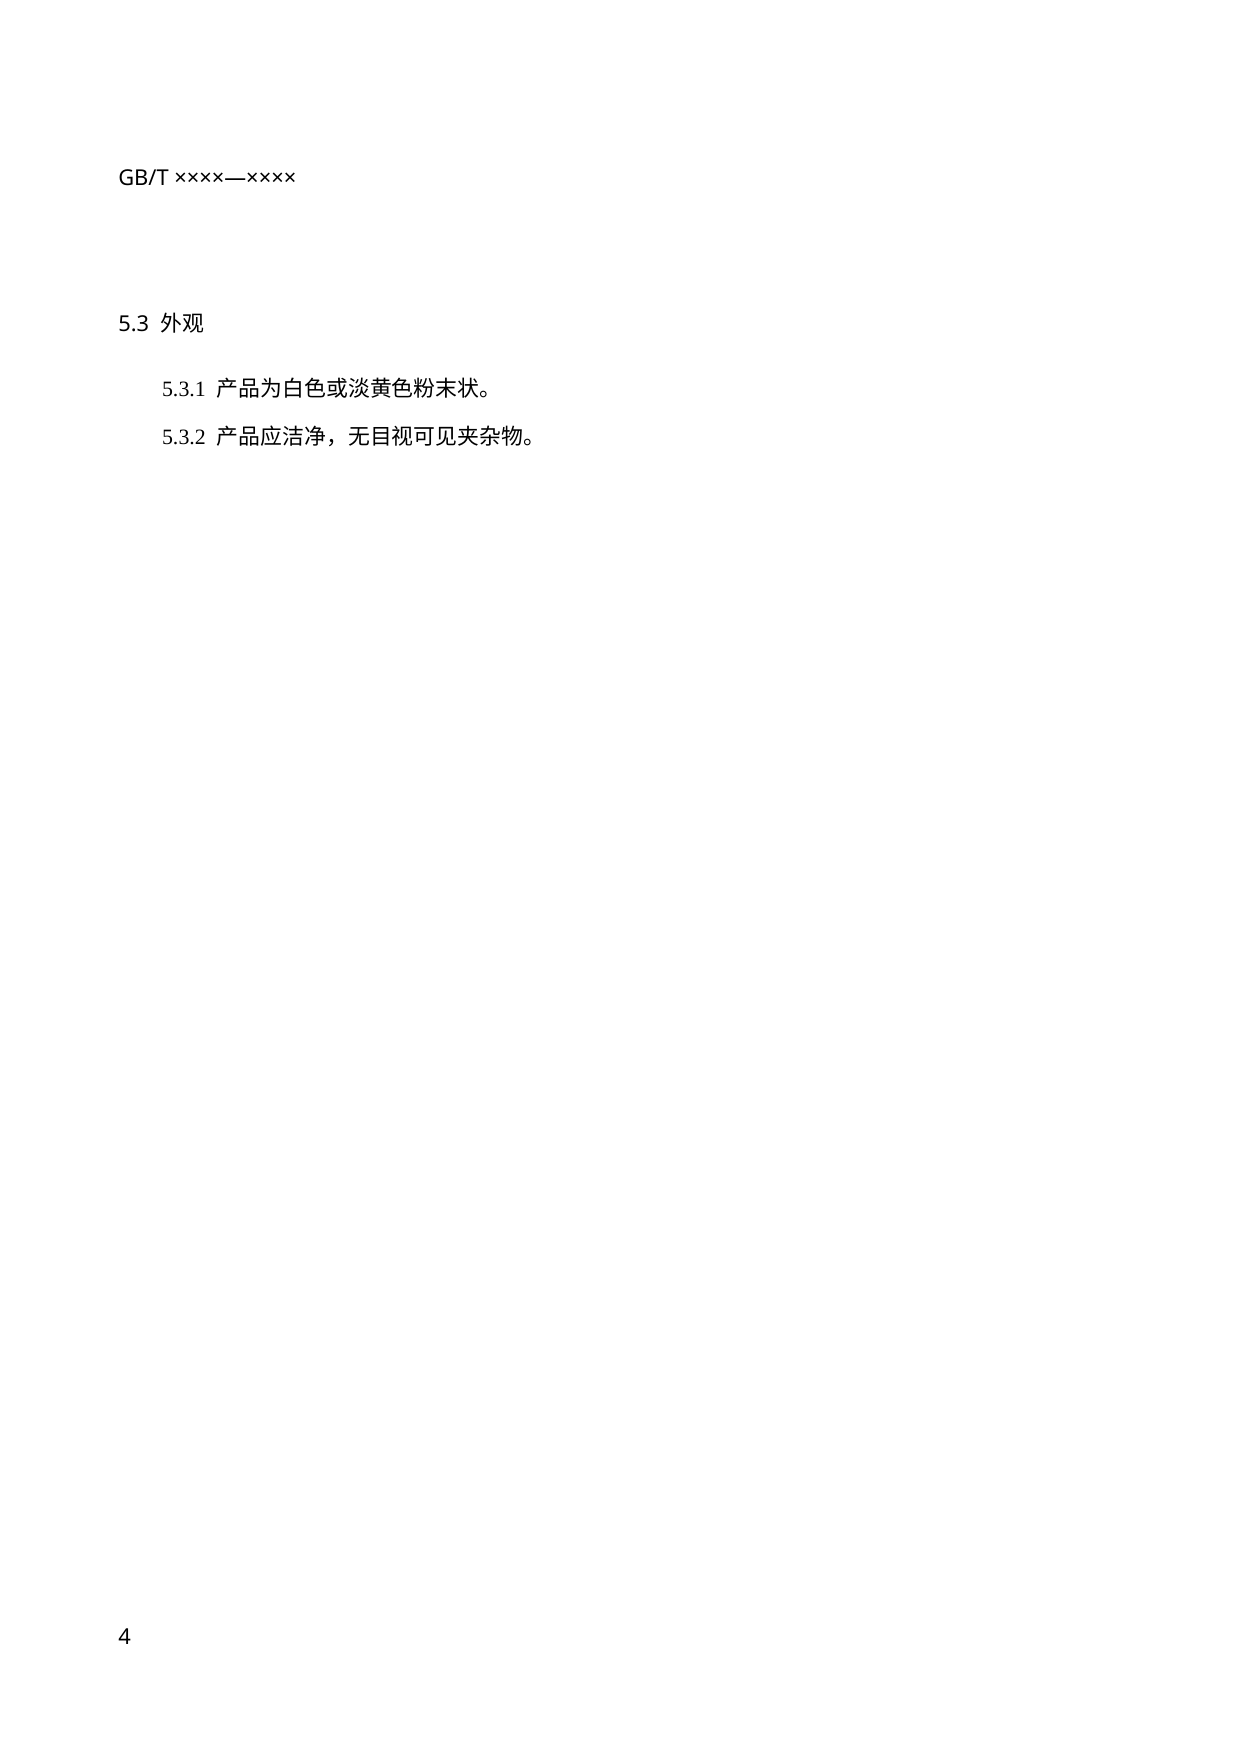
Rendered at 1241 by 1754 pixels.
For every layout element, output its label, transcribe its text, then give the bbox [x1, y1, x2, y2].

text 5.3.1 产品为白色或淡黄色粉末状。 [118, 370, 1122, 403]
text 5.3 外观 [118, 306, 1122, 338]
text 5.3.2 产品应洁净，无目视可见夹杂物。 [118, 419, 1122, 451]
